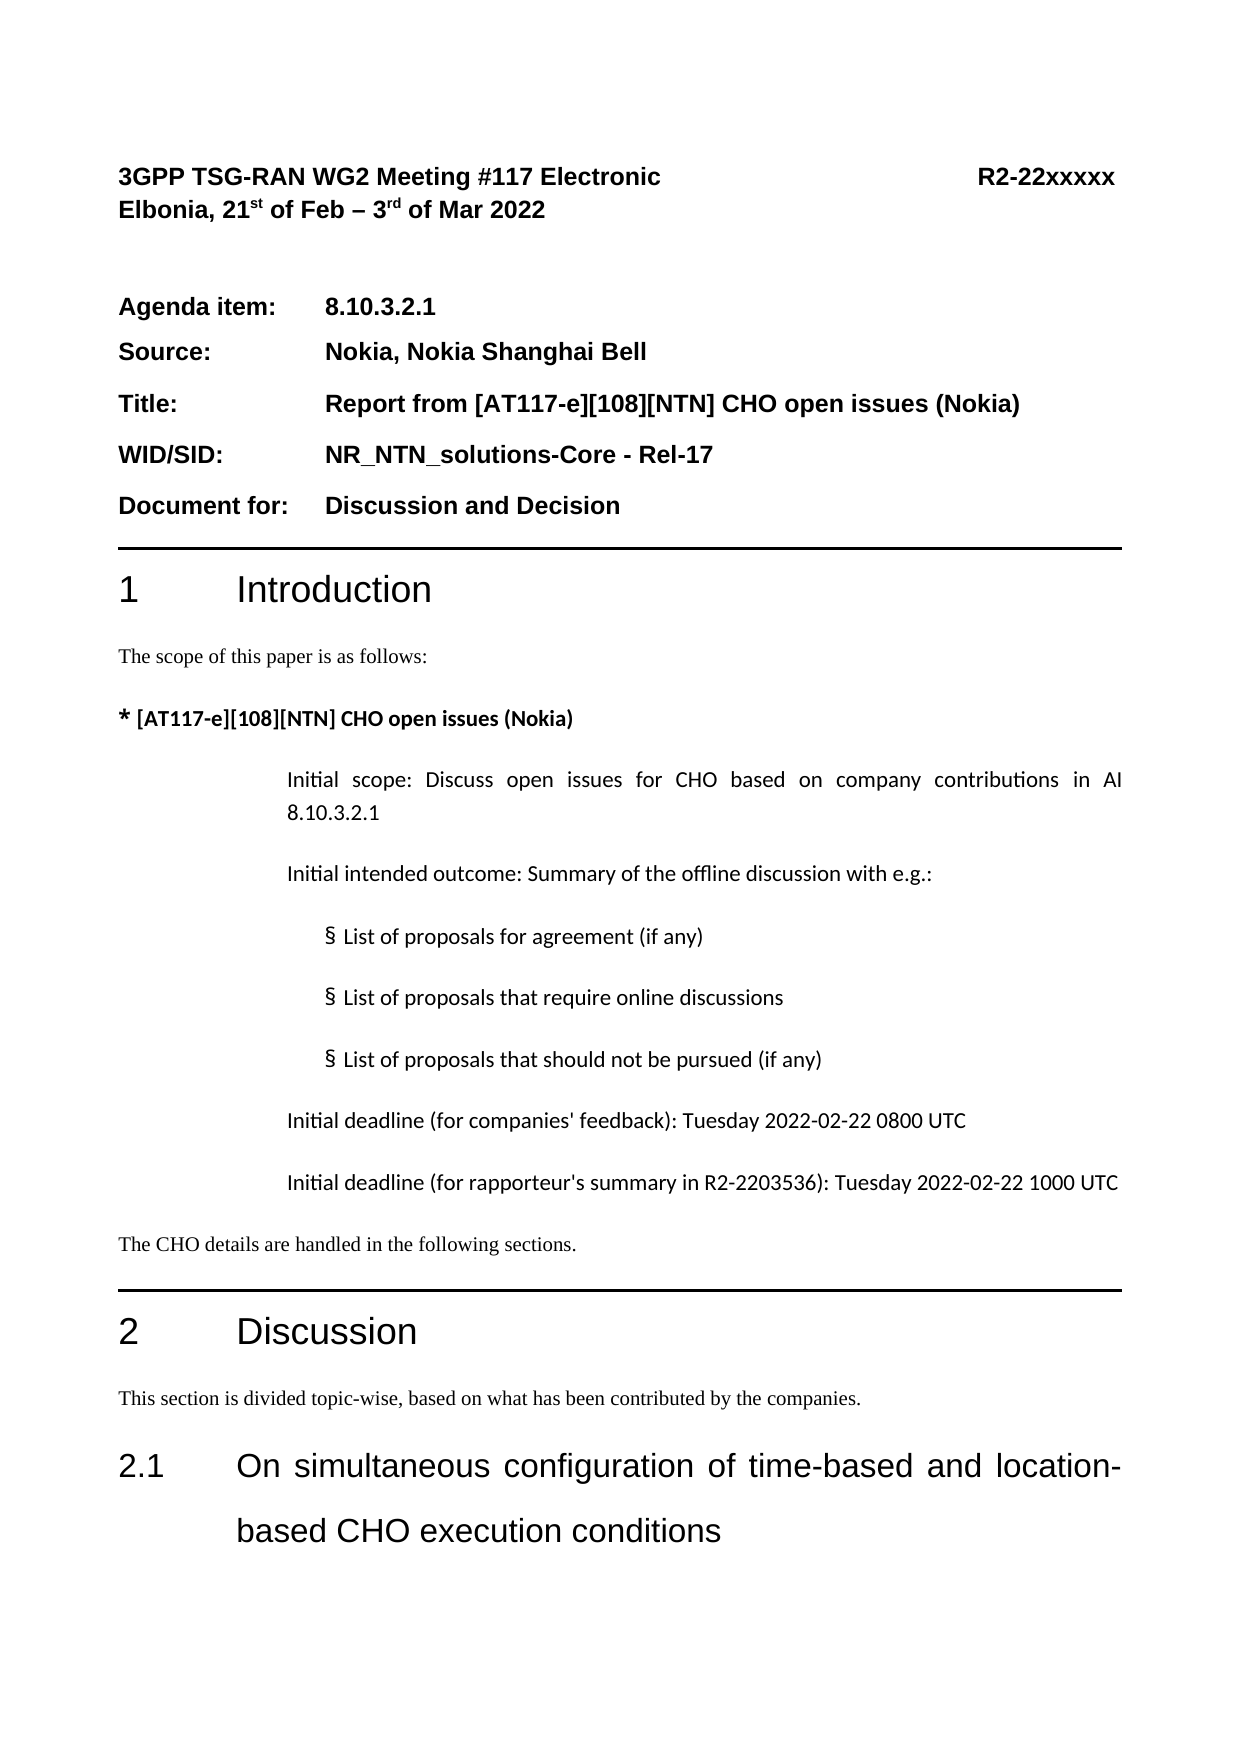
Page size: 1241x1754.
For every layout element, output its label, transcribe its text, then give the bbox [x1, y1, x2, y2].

subtitle 1 Introduction [118, 550, 1122, 621]
text Initial intended outcome: Summary of the offline discussion with e.g.: [287, 857, 1122, 890]
text Source: Nokia, Nokia Shanghai Bell [118, 335, 1122, 368]
text Initial scope: Discuss open issues for CHO based on company contributions in AI 8.10.3.2.1 [287, 763, 1122, 828]
text Initial deadline (for rapporteur's summary in R2-2203536): Tuesday 2022-02-22 1000 UTC [287, 1166, 1122, 1198]
text The scope of this paper is as follows: [118, 640, 1122, 672]
subtitle 2.1 On simultaneous configuration of time-based and location-based CHO execution conditions [118, 1433, 1122, 1563]
text * [AT117-e][108][NTN] CHO open issues (Nokia) [118, 701, 1122, 734]
subtitle 2 Discussion [118, 1292, 1122, 1363]
text Initial deadline (for companies' feedback): Tuesday 2022-02-22 0800 UTC [287, 1104, 1122, 1136]
text § List of proposals for agreement (if any) [324, 919, 1122, 951]
text The CHO details are handled in the following sections. [118, 1227, 1122, 1260]
text 3GPP TSG-RAN WG2 Meeting #117 Electronic R2-22xxxxx [118, 160, 1122, 193]
text Agenda item: 8.10.3.2.1 [118, 290, 1122, 323]
text Title: Report from [AT117-e][108][NTN] CHO open issues (Nokia) [118, 387, 1122, 419]
text § List of proposals that should not be pursued (if any) [324, 1042, 1122, 1075]
text Document for: Discussion and Decision [118, 489, 1122, 522]
text § List of proposals that require online discussions [324, 981, 1122, 1013]
text This section is divided topic-wise, based on what has been contributed by the companies. [118, 1382, 1122, 1414]
text Elbonia, 21st of Feb – 3rd of Mar 2022 [118, 193, 1122, 225]
text WID/SID: NR_NTN_solutions-Core - Rel-17 [118, 438, 1122, 470]
